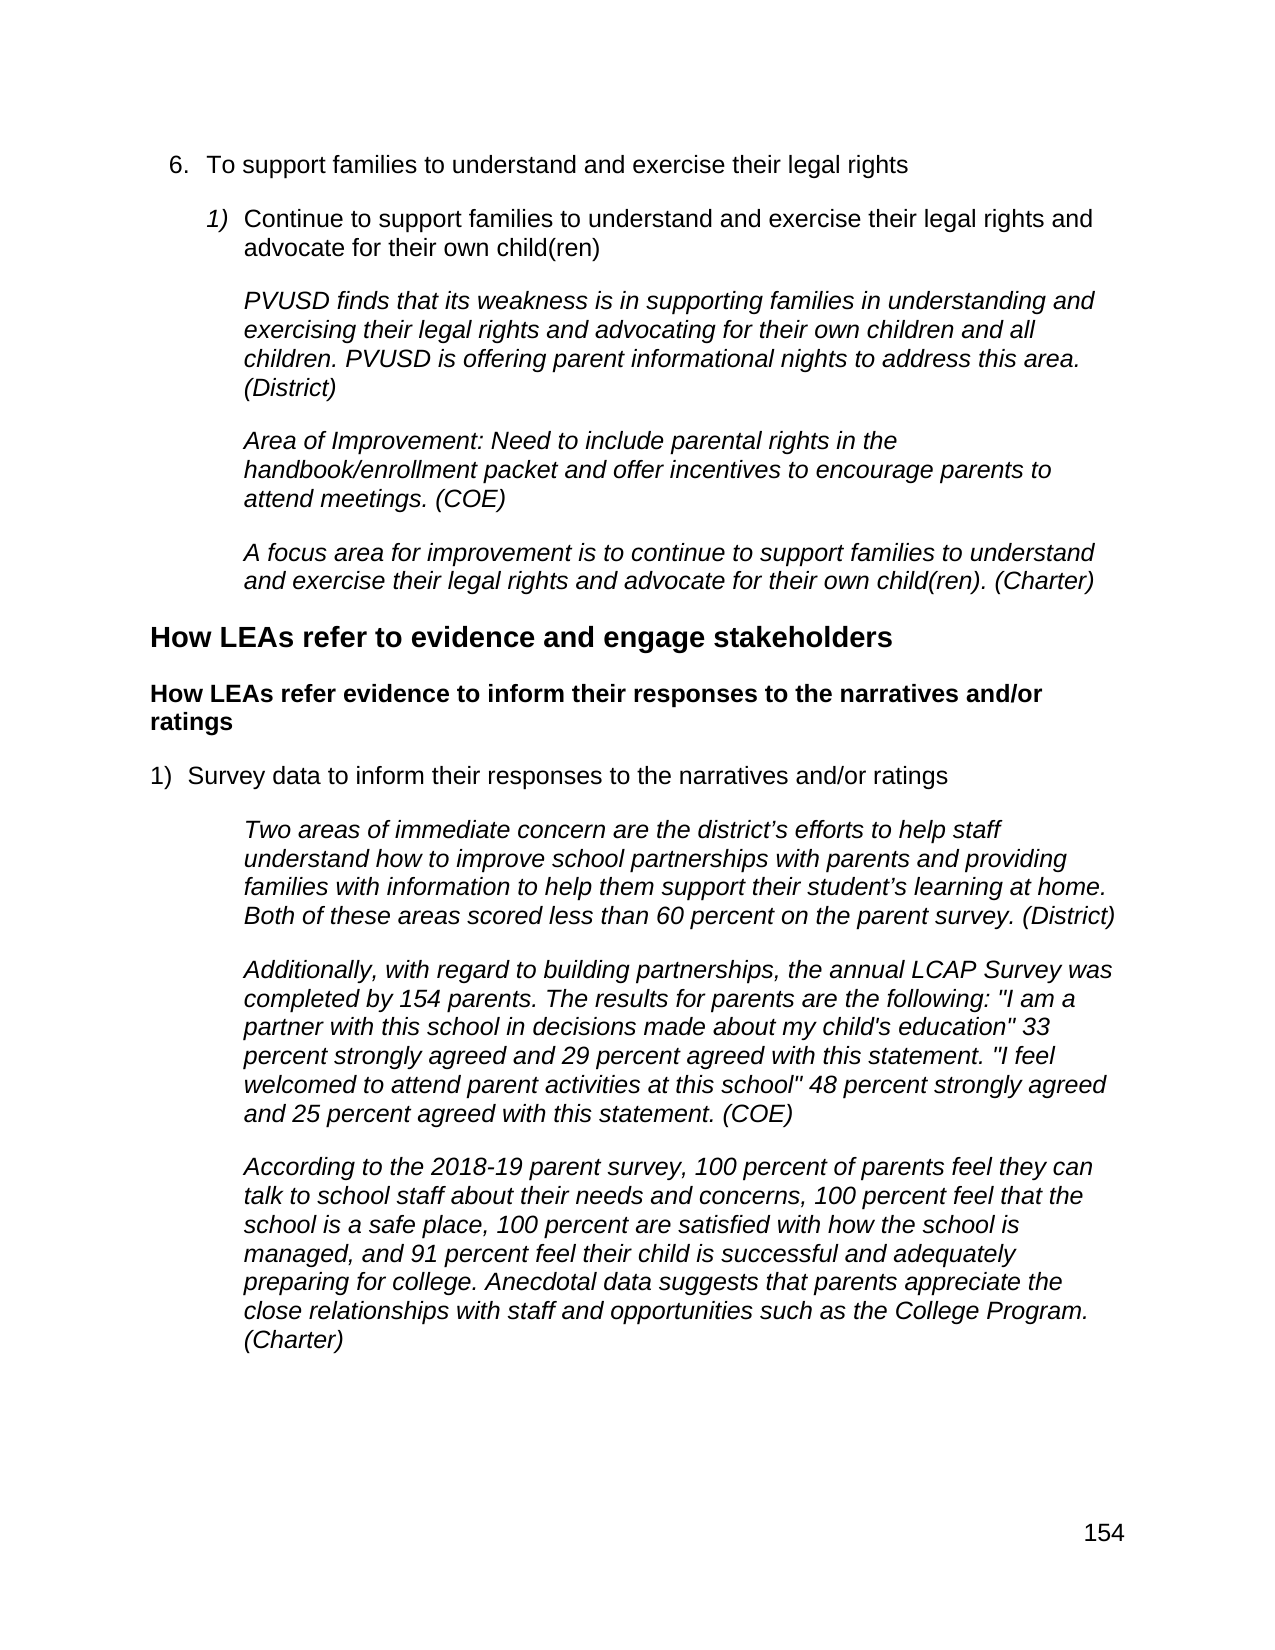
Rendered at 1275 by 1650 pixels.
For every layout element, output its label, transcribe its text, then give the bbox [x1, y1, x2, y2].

text A focus area for improvement is to continue to support families to understand and exercise their legal rights and advocate for their own child(ren). (Charter) [244, 537, 1125, 595]
subtitle How LEAs refer evidence to inform their responses to the narratives and/or ratings [150, 678, 1125, 736]
text Area of Improvement: Need to include parental rights in the handbook/enrollment packet and offer incentives to encourage parents to attend meetings. (COE) [244, 426, 1125, 512]
list Continue to support families to understand and exercise their legal rights and advocate for their own child(ren) [206, 204, 1125, 261]
list Survey data to inform their responses to the narratives and/or ratings [150, 761, 1125, 790]
list To support families to understand and exercise their legal rights [169, 150, 1125, 179]
subtitle How LEAs refer to evidence and engage stakeholders [150, 620, 1125, 653]
text PVUSD finds that its weakness is in supporting families in understanding and exercising their legal rights and advocating for their own children and all children. PVUSD is offering parent informational nights to address this area. (District) [244, 286, 1125, 401]
text Two areas of immediate concern are the district’s efforts to help staff understand how to improve school partnerships with parents and providing families with information to help them support their student’s learning at home. Both of these areas scored less than 60 percent on the parent survey. (District) [244, 815, 1125, 930]
text According to the 2018-19 parent survey, 100 percent of parents feel they can talk to school staff about their needs and concerns, 100 percent feel that the school is a safe place, 100 percent are satisfied with how the school is managed, and 91 percent feel their child is successful and adequately preparing for college. Anecdotal data suggests that parents appreciate the close relationships with staff and opportunities such as the College Program. (Charter) [244, 1152, 1125, 1353]
text Additionally, with regard to building partnerships, the annual LCAP Survey was completed by 154 parents. The results for parents are the following: "I am a partner with this school in decisions made about my child's education" 33 percent strongly agreed and 29 percent agreed with this statement. "I feel welcomed to attend parent activities at this school" 48 percent strongly agreed and 25 percent agreed with this statement. (COE) [244, 955, 1125, 1127]
